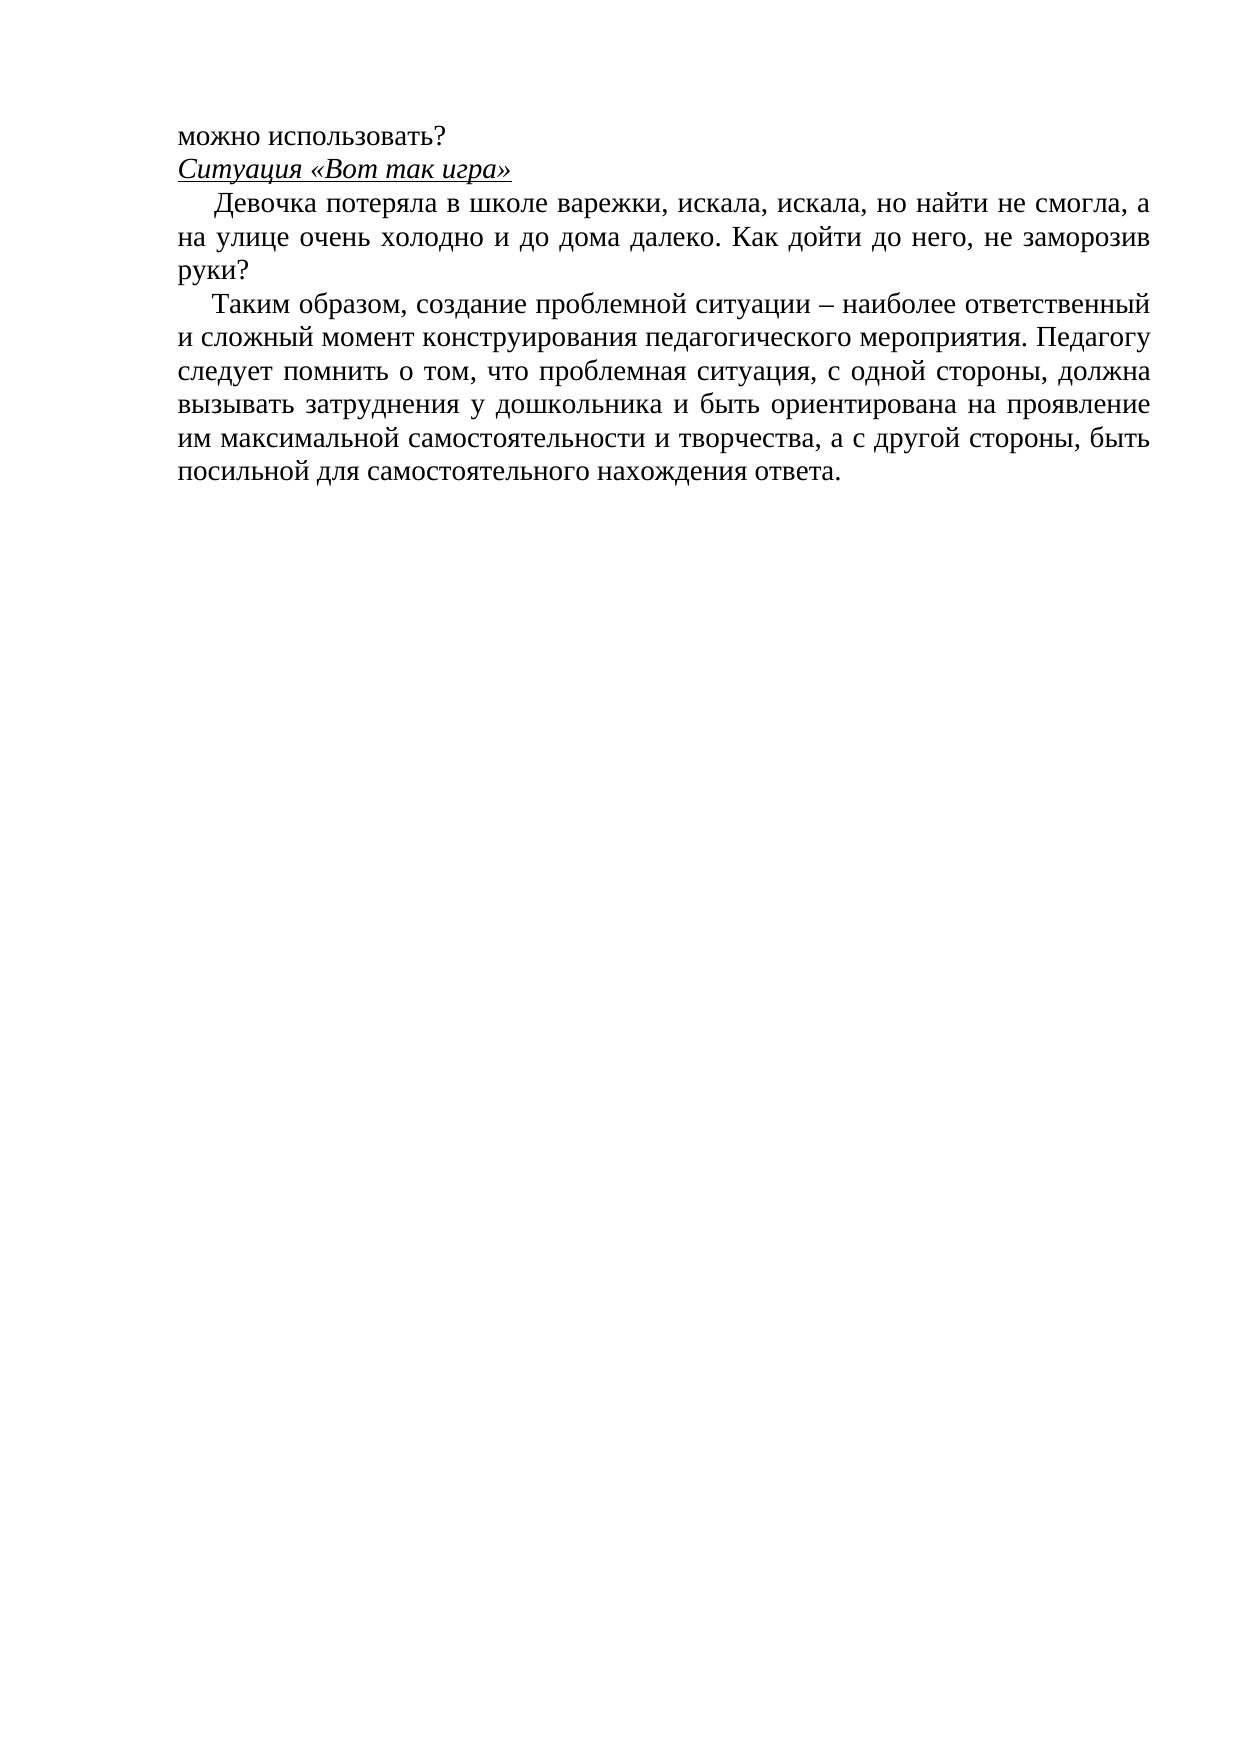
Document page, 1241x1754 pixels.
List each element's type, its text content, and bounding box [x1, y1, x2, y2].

text Ситуация «Вот так игра» [177, 152, 1152, 185]
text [177, 118, 1152, 152]
text Таким образом, создание проблемной ситуации – наиболее ответственный и сложный момент конструирования педагогического мероприятия. Педагогу следует помнить о том, что проблемная ситуация, с одной стороны, должна вызывать затруднения у дошкольника и быть ориентирована на проявление им максимальной самостоятельности и творчества, а с другой стороны, быть посильной для самостоятельного нахождения ответа. [177, 286, 1152, 487]
text Девочка потеряла в школе варежки, искала, искала, но найти не смогла, а на улице очень холодно и до дома далеко. Как дойти до него, не заморозив руки? [177, 185, 1152, 286]
